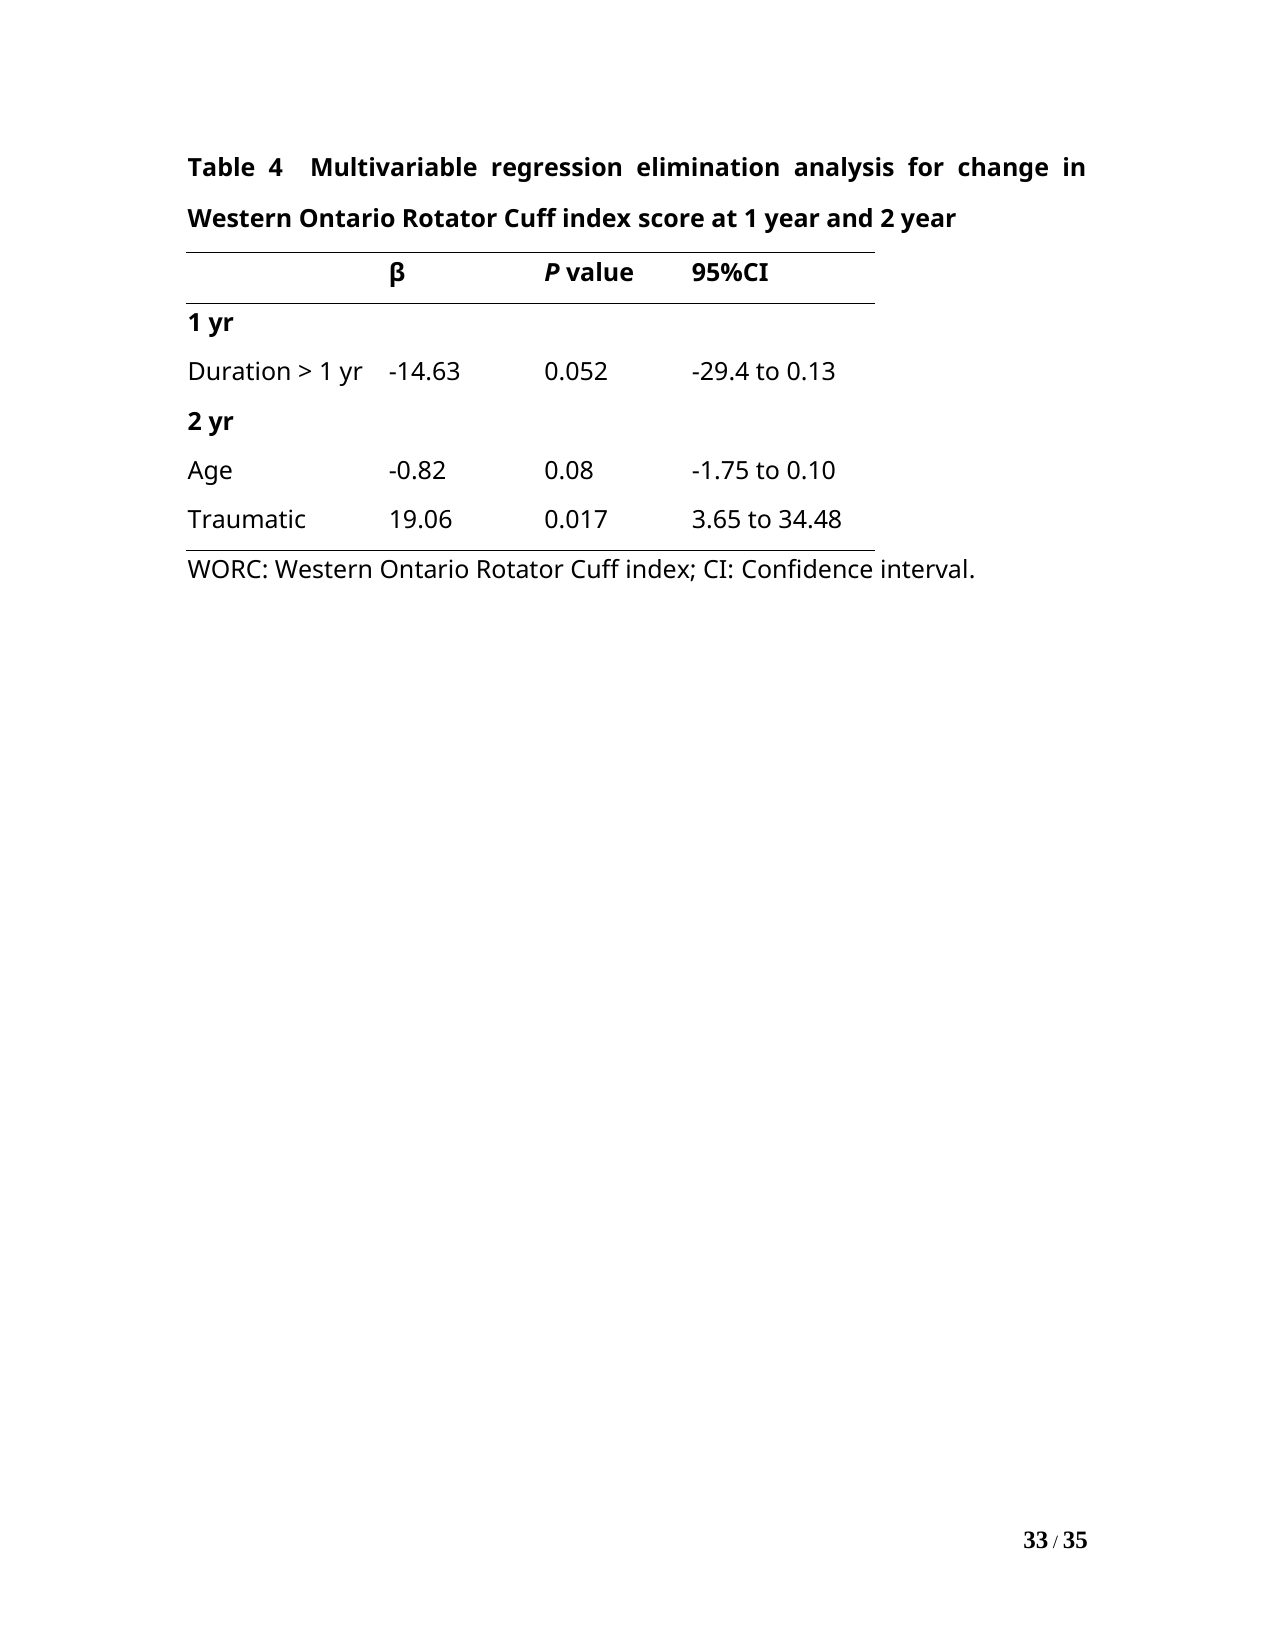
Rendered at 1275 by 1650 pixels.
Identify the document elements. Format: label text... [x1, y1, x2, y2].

table_cell 3.65 to 34.48 [691, 501, 875, 550]
table_cell Duration > 1 yr [186, 353, 387, 402]
table_header [186, 253, 387, 302]
table_header P value [543, 253, 691, 302]
table_cell 0.017 [543, 501, 691, 550]
table_cell -0.82 [388, 452, 543, 501]
text Table 4 Multivariable regression elimination analysis for change in Western Ontario Rotator Cuff index score at 1 year and 2 year [187, 150, 1087, 235]
table_cell 0.08 [543, 452, 691, 501]
text WORC: Western Ontario Rotator Cuff index; CI: Confidence interval. [187, 551, 1087, 586]
table_header β [388, 253, 543, 302]
table_cell 2 yr [186, 402, 875, 452]
table_cell 19.06 [388, 501, 543, 550]
table_cell Age [186, 452, 387, 501]
table_cell -29.4 to 0.13 [691, 353, 875, 402]
table_cell -14.63 [388, 353, 543, 402]
table_header 95%CI [691, 253, 875, 302]
table_cell 0.052 [543, 353, 691, 402]
table_cell -1.75 to 0.10 [691, 452, 875, 501]
table_cell Traumatic [186, 501, 387, 550]
table_cell 1 yr [186, 304, 875, 353]
